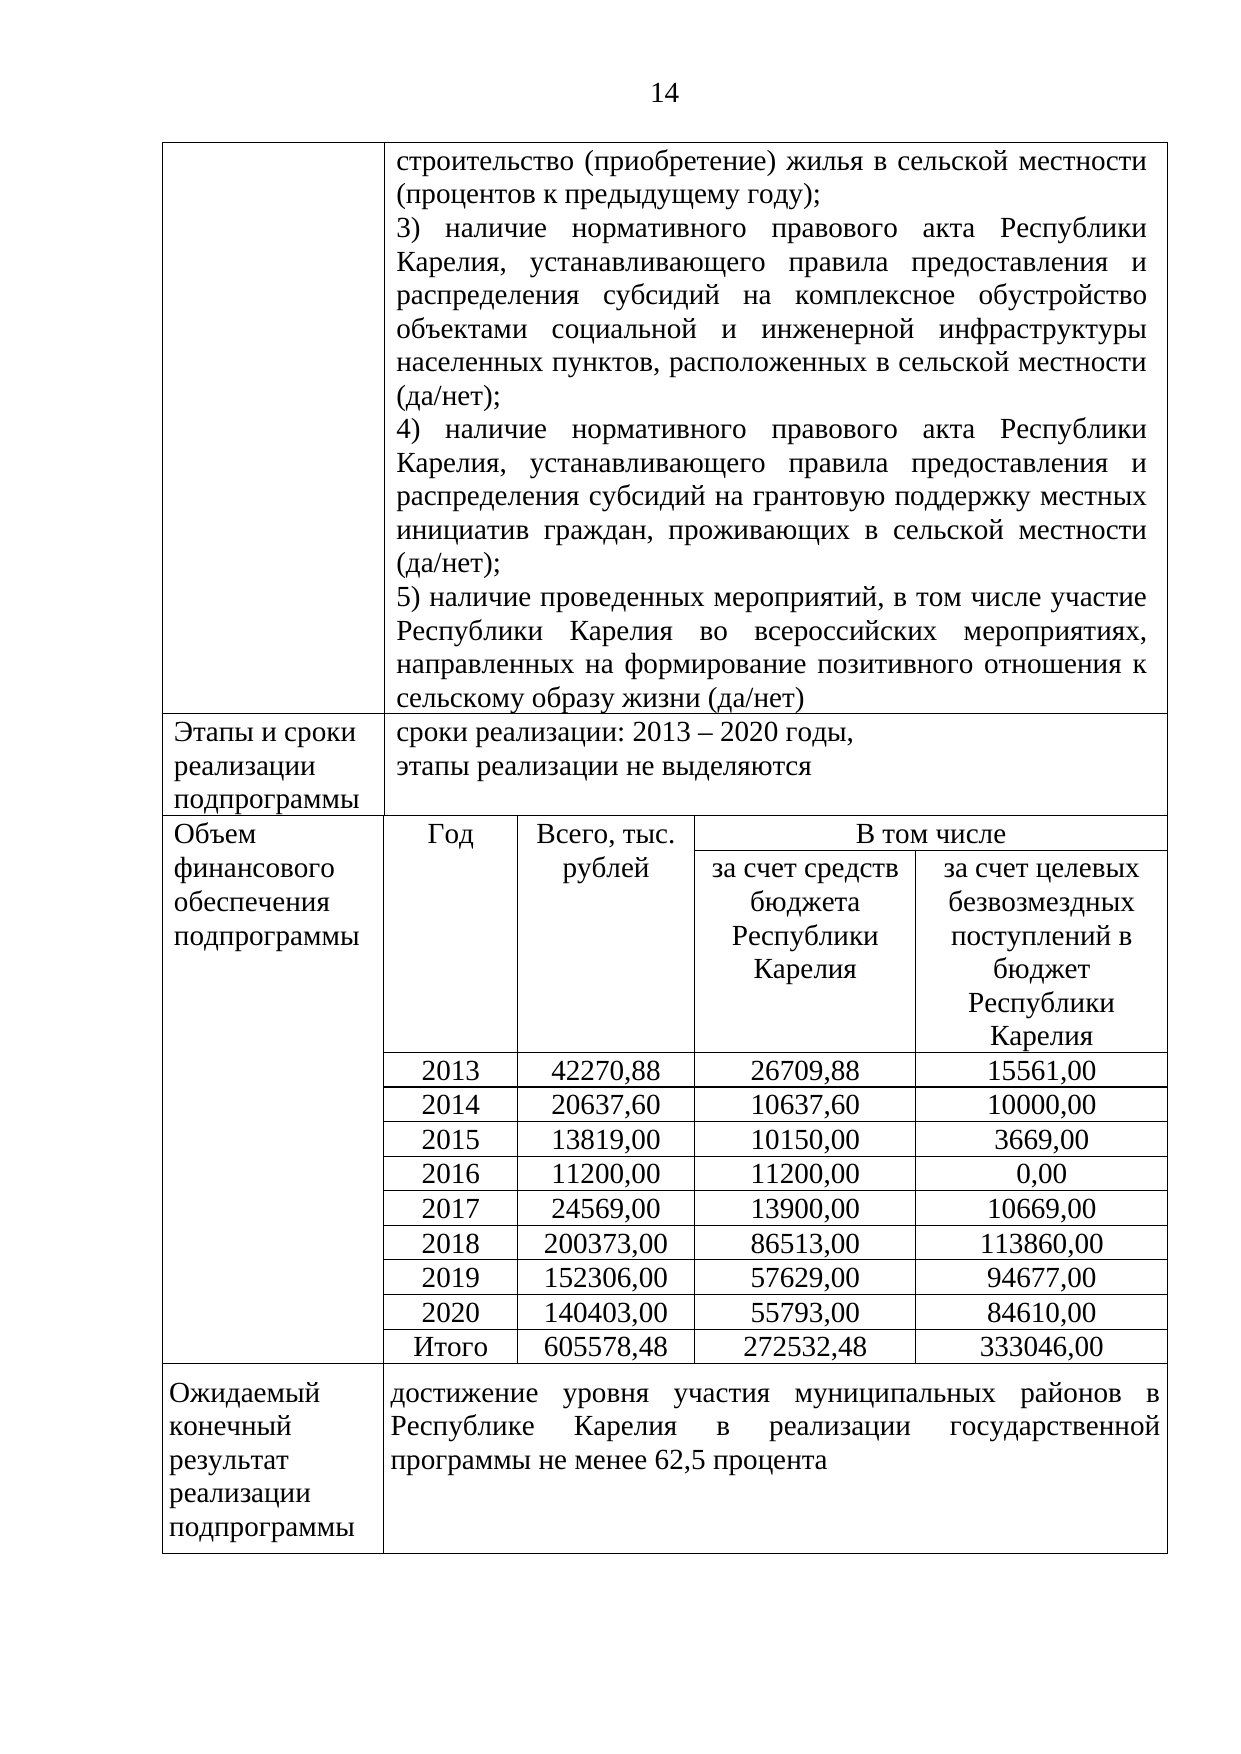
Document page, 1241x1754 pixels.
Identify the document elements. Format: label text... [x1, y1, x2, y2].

table_cell 42270,88 [518, 1053, 694, 1086]
table_cell Всего, тыс. [518, 816, 694, 849]
table_cell 2016 [384, 1157, 517, 1190]
table_cell сроки реализации: 2013 – 2020 годы, этапы реализации не выделяются [385, 714, 1167, 815]
table_cell 200373,00 [518, 1226, 694, 1259]
table_cell 2018 [384, 1226, 517, 1259]
table_cell 10000,00 [916, 1088, 1167, 1121]
table_cell финансового обеспечения подпрограммы [163, 850, 383, 1363]
table_cell 605578,48 [518, 1330, 694, 1363]
table_cell 11200,00 [518, 1157, 694, 1190]
table_cell 57629,00 [695, 1260, 915, 1294]
table_cell 10669,00 [916, 1191, 1167, 1225]
table_cell 2020 [384, 1295, 517, 1328]
table_cell 2019 [384, 1260, 517, 1294]
table_cell за счет целевых безвозмездных поступлений в бюджет Республики Карелия [916, 851, 1167, 1052]
table_cell 24569,00 [518, 1191, 694, 1225]
table_cell 10637,60 [695, 1088, 915, 1121]
table_cell 3669,00 [916, 1122, 1167, 1156]
table_cell 20637,60 [518, 1088, 694, 1121]
table_cell 152306,00 [518, 1260, 694, 1294]
table_cell 2014 [384, 1088, 517, 1121]
table_cell 86513,00 [695, 1226, 915, 1259]
table_cell 113860,00 [916, 1226, 1167, 1259]
table_cell 2015 [384, 1122, 517, 1156]
table_cell 10150,00 [695, 1122, 915, 1156]
table_cell 15561,00 [916, 1053, 1167, 1086]
table_cell 333046,00 [916, 1330, 1167, 1363]
table_cell 272532,48 [695, 1330, 915, 1363]
table_cell рублей [518, 850, 694, 1052]
table_cell 94677,00 [916, 1260, 1167, 1294]
table_cell 84610,00 [916, 1295, 1167, 1328]
table_cell 13819,00 [518, 1122, 694, 1156]
table_cell Объем [163, 816, 383, 849]
table_cell 13900,00 [695, 1191, 915, 1225]
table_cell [163, 143, 384, 713]
table_cell Итого [384, 1330, 517, 1363]
table_cell 26709,88 [695, 1053, 915, 1086]
table_cell В том числе [695, 816, 1167, 849]
table_cell достижение уровня участия муниципальных районов в Республике Карелия в реализации государственной программы не менее 62,5 процента [384, 1364, 1167, 1553]
table_cell Этапы и сроки реализации подпрограммы [163, 714, 384, 815]
table_cell за счет средств бюджета Республики Карелия [695, 851, 915, 1052]
table_cell Ожидаемый конечный результат реализации подпрограммы [163, 1364, 383, 1553]
table_cell 11200,00 [695, 1157, 915, 1190]
table_cell Год [384, 816, 517, 849]
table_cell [385, 143, 1167, 713]
table_cell 55793,00 [695, 1295, 915, 1328]
table_cell 0,00 [916, 1157, 1167, 1190]
table_cell [384, 850, 517, 1052]
table_cell 140403,00 [518, 1295, 694, 1328]
table_cell 2017 [384, 1191, 517, 1225]
table_cell 2013 [384, 1053, 517, 1086]
